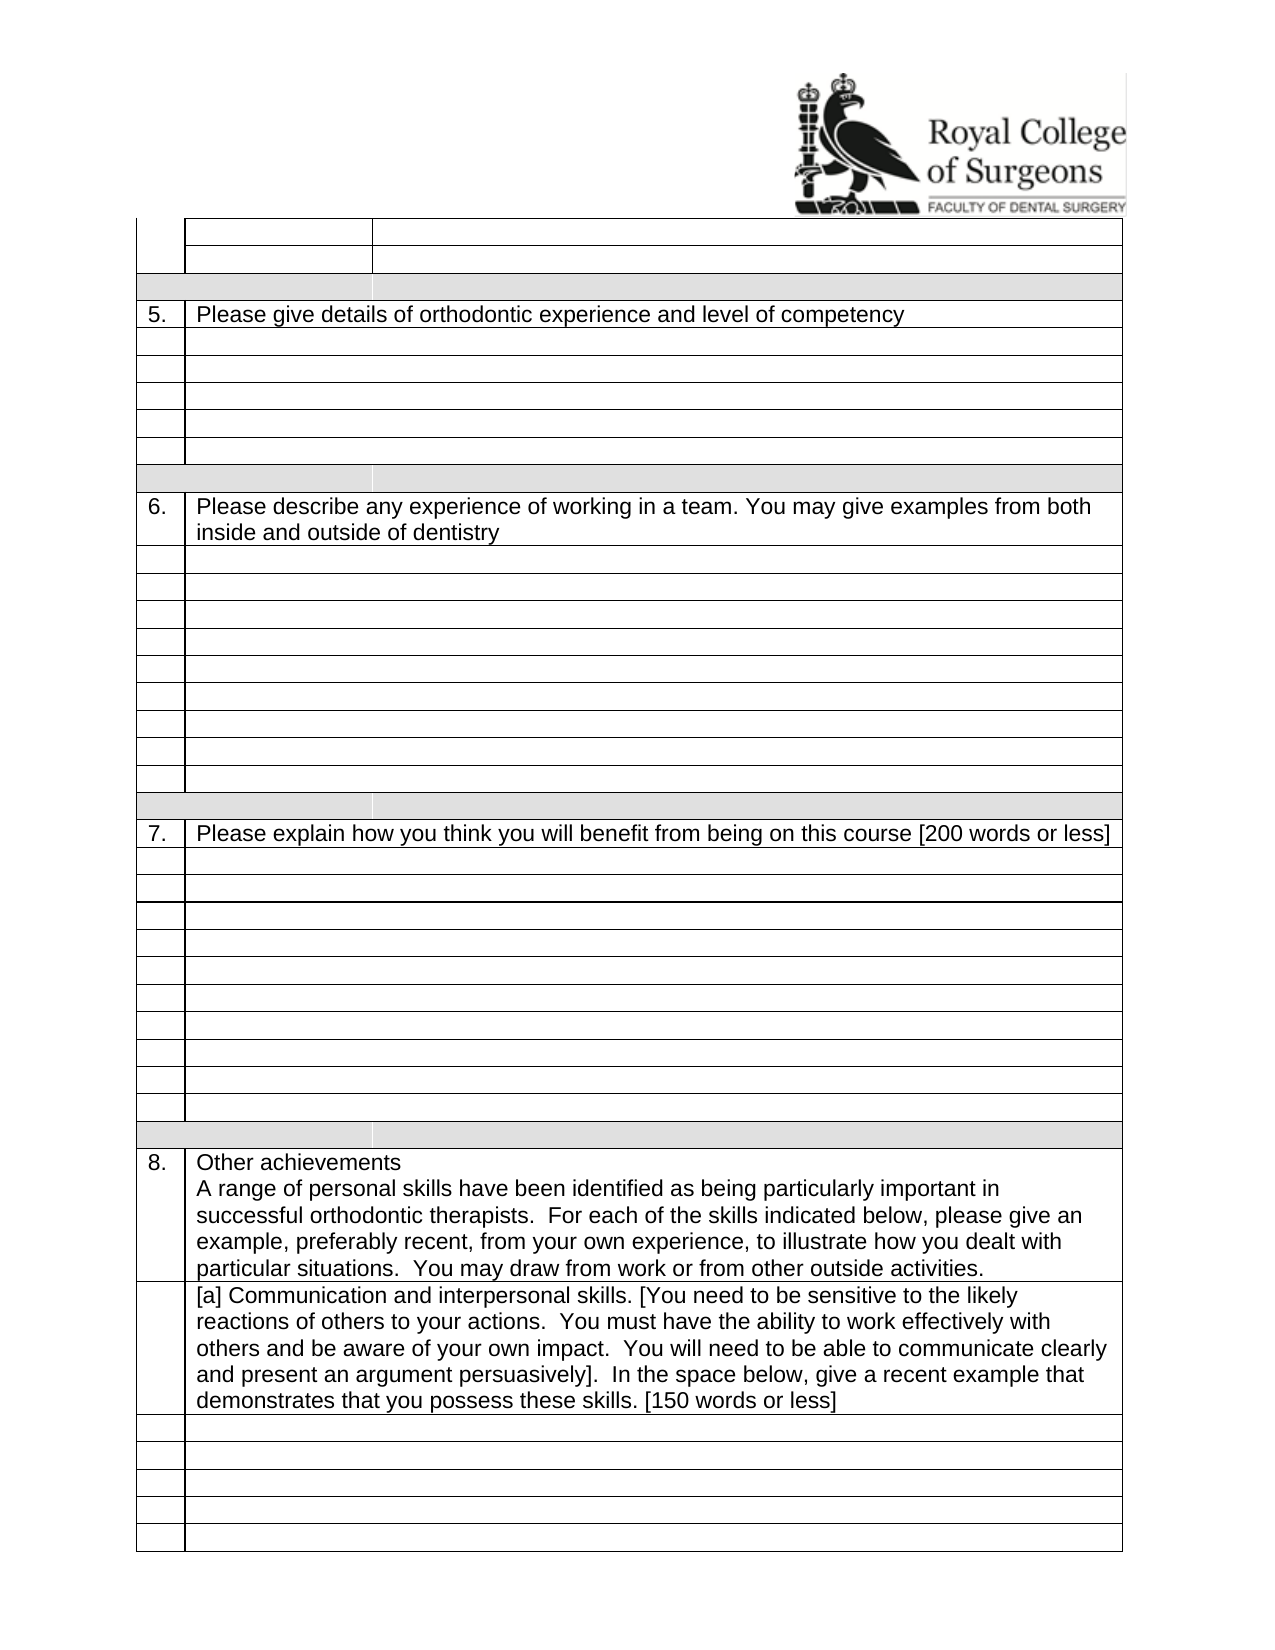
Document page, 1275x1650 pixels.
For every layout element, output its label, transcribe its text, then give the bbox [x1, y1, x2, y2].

table_cell [137, 903, 184, 929]
table_cell [186, 1415, 1122, 1441]
table_cell [373, 219, 1122, 245]
table_cell [186, 1470, 1122, 1496]
table_cell [373, 274, 1122, 300]
table_cell [186, 574, 1122, 600]
table_cell [137, 601, 184, 627]
table_cell 8. [137, 1149, 184, 1281]
table_cell [137, 574, 184, 600]
table_cell [137, 465, 185, 492]
table_cell [186, 219, 372, 245]
table_cell [137, 711, 184, 737]
table_cell [137, 1094, 184, 1121]
table_cell [186, 766, 1122, 792]
table_cell 6. [137, 493, 184, 545]
table_cell [186, 328, 1122, 354]
table_cell [137, 1442, 184, 1468]
table_cell [137, 766, 184, 792]
table_cell [373, 1122, 1122, 1148]
table_cell [137, 1415, 184, 1441]
table_cell [137, 546, 184, 573]
table_cell [186, 711, 1122, 737]
table_cell [137, 957, 184, 984]
table_cell [186, 1497, 1122, 1523]
table_cell [137, 629, 184, 655]
table_cell [186, 683, 1122, 710]
table_cell [373, 246, 1122, 272]
table_cell [186, 438, 1122, 464]
table_cell [185, 274, 372, 300]
table_cell [185, 793, 372, 819]
table_cell [186, 903, 1122, 929]
table_cell [185, 465, 372, 492]
table_cell [137, 438, 184, 464]
table_cell [186, 1524, 1122, 1551]
table_cell [186, 383, 1122, 409]
table_cell [137, 683, 184, 710]
table_cell [137, 410, 184, 437]
table_cell [137, 656, 184, 682]
table_cell [186, 875, 1122, 901]
table_cell [137, 1067, 184, 1093]
table_cell [137, 1012, 184, 1038]
table_cell [137, 738, 184, 764]
table_cell [186, 656, 1122, 682]
table_cell [373, 465, 1122, 492]
table_cell [137, 1470, 184, 1496]
table_cell [186, 957, 1122, 984]
table_cell [137, 245, 184, 272]
table_cell [137, 218, 184, 245]
table_cell [186, 1094, 1122, 1121]
table_cell [186, 246, 372, 272]
table_cell [137, 383, 184, 409]
table_cell [137, 1282, 184, 1414]
table_cell [186, 601, 1122, 627]
table_cell Please describe any experience of working in a team. You may give examples from both inside and outside of dentistry [186, 493, 1122, 545]
table_cell [186, 546, 1122, 573]
table_cell [a] Communication and interpersonal skills. [You need to be sensitive to the likely reactions of others to your actions. You must have the ability to work effectively with others and be aware of your own impact. You will need to be able to communicate clearly and present an argument persuasively]. In the space below, give a recent example that demonstrates that you possess these skills. [150 words or less] [186, 1282, 1122, 1414]
table_cell [186, 930, 1122, 956]
table_cell [186, 410, 1122, 437]
table_cell [186, 1067, 1122, 1093]
table_cell [137, 356, 184, 382]
table_cell [186, 1040, 1122, 1066]
table_cell [185, 1122, 372, 1148]
table_cell [186, 985, 1122, 1011]
picture [794, 73, 1128, 218]
table_cell Please explain how you think you will benefit from being on this course [200 words or less] [186, 820, 1122, 847]
table_cell [137, 1524, 184, 1551]
table_cell [137, 848, 184, 874]
table_cell [186, 629, 1122, 655]
table_cell [137, 1040, 184, 1066]
table_cell [186, 848, 1122, 874]
table_cell [137, 875, 184, 901]
table_cell [137, 274, 185, 300]
table_cell [137, 1497, 184, 1523]
table_cell [186, 356, 1122, 382]
table_cell [373, 793, 1122, 819]
table_cell 7. [137, 820, 184, 847]
table_cell Please give details of orthodontic experience and level of competency [186, 301, 1122, 327]
table_cell [186, 1012, 1122, 1038]
table_cell Other achievements A range of personal skills have been identified as being particularly important in successful orthodontic therapists. For each of the skills indicated below, please give an example, preferably recent, from your own experience, to illustrate how you dealt with particular situations. You may draw from work or from other outside activities. [186, 1149, 1122, 1281]
table_cell [186, 1442, 1122, 1468]
table_cell [186, 738, 1122, 764]
table_cell [137, 1122, 185, 1148]
table_cell [137, 985, 184, 1011]
table_cell 5. [137, 301, 184, 327]
table_cell [137, 328, 184, 354]
table_cell [137, 930, 184, 956]
table_cell [137, 793, 185, 819]
